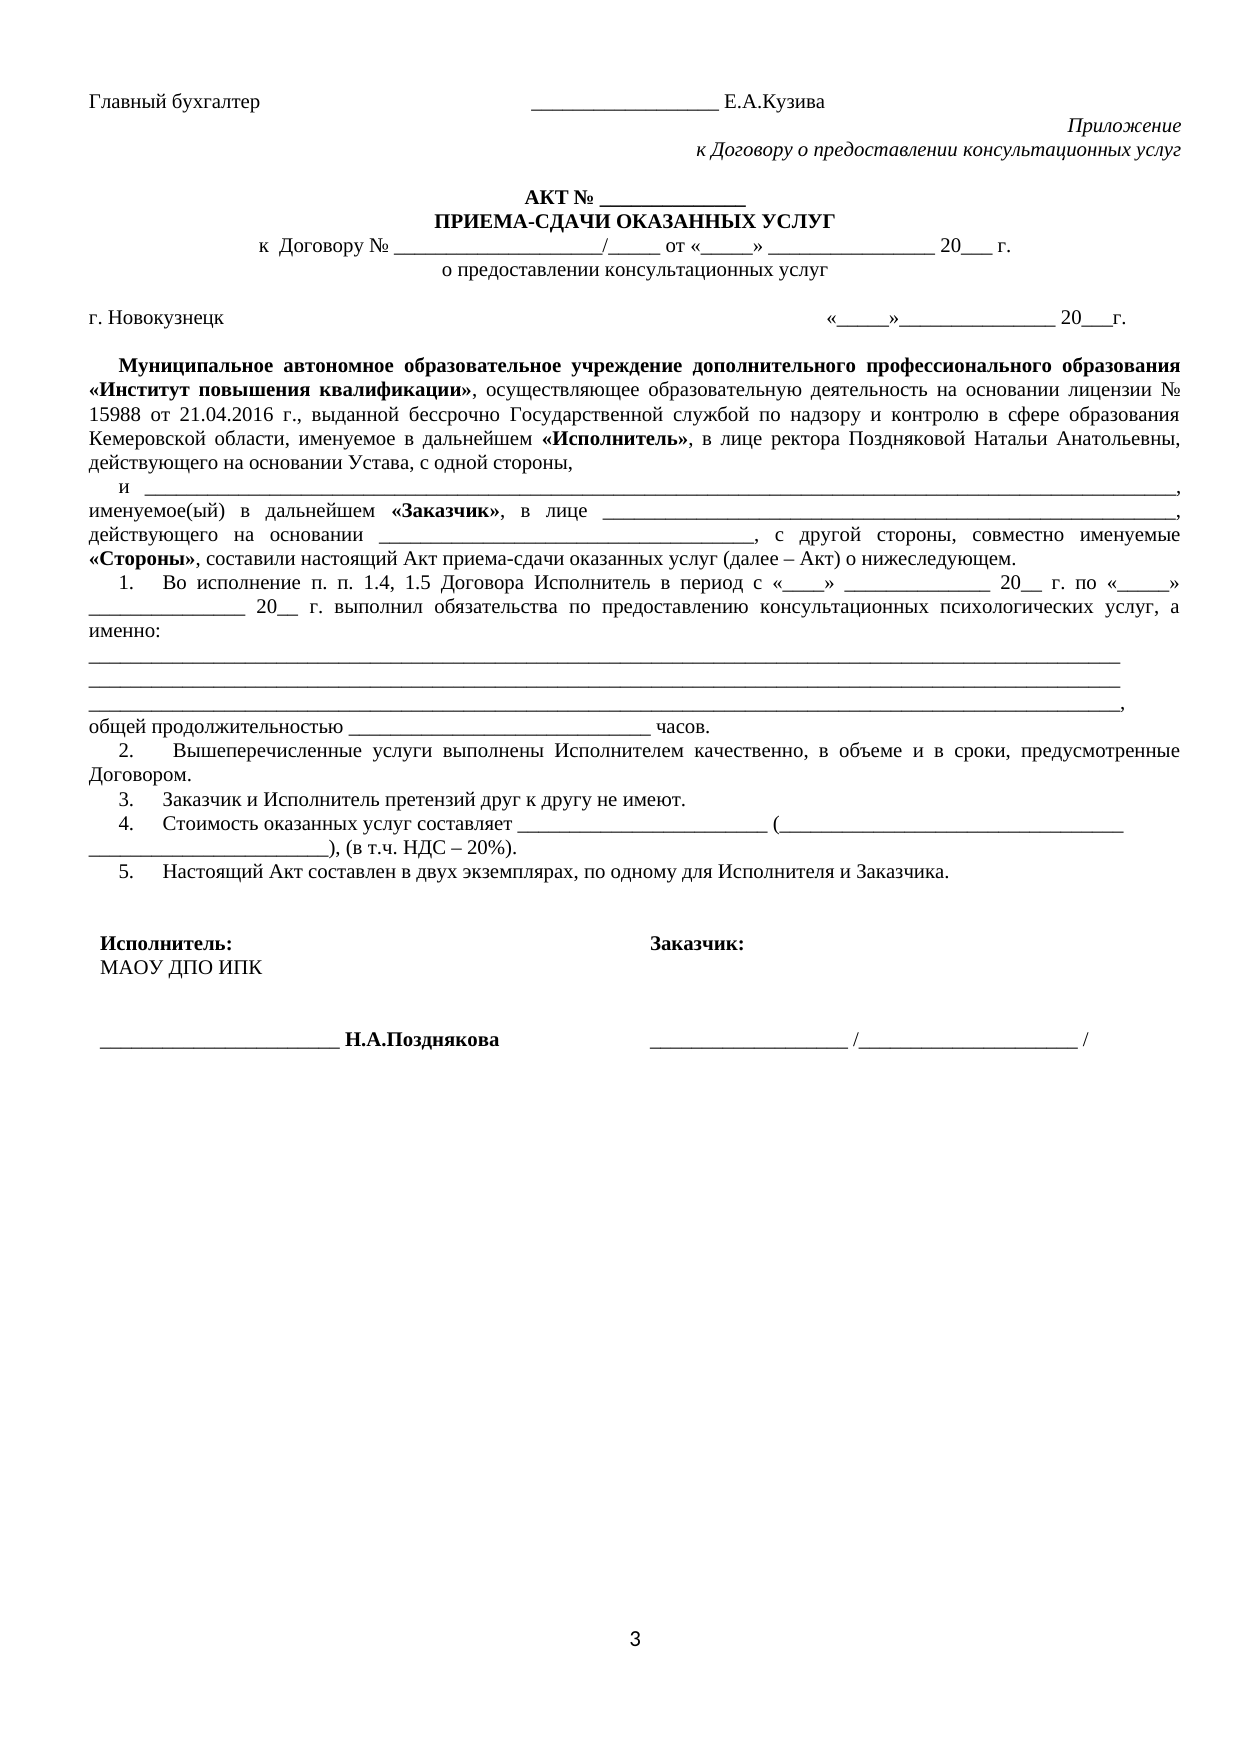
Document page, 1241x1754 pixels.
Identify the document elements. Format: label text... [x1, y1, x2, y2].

text Муниципальное автономное образовательное учреждение дополнительного профессионального образования «Институт повышения квалификации», осуществляющее образовательную деятельность на основании лицензии № 15988 от 21.04.2016 г., выданной бессрочно Государственной службой по надзору и контролю в сфере образования Кемеровской области, именуемое в дальнейшем «Исполнитель», в лице ректора Поздняковой Натальи Анатольевны, действующего на основании Устава, с одной стороны, [89, 353, 1181, 474]
text ___________________________________________________________________________________________________ [89, 666, 1181, 690]
list Стоимость оказанных услуг составляет ________________________ (_________________________________ [89, 811, 1181, 834]
text к Договору № ____________________/_____ от «_____» ________________ 20___ г. [89, 233, 1181, 257]
text общей продолжительностью _____________________________ часов. [89, 714, 1181, 738]
text _______________________), (в т.ч. НДС – 20%). [89, 834, 1181, 859]
text к Договору о предоставлении консультационных услуг [89, 137, 1181, 161]
text г. Новокузнецк «_____»_______________ 20___г. [89, 305, 1181, 329]
table_header [78, 931, 1157, 1100]
list Заказчик и Исполнитель претензий друг к другу не имеют. [89, 786, 1181, 811]
text о предоставлении консультационных услуг [89, 257, 1181, 281]
text и ___________________________________________________________________________________________________, именуемое(ый) в дальнейшем «Заказчик», в лице _______________________________________________________, действующего на основании ____________________________________, с другой стороны, совместно именуемые «Стороны», составили настоящий Акт приема-сдачи оказанных услуг (далее – Акт) о нижеследующем. [89, 474, 1181, 570]
list Вышеперечисленные услуги выполнены Исполнителем качественно, в объеме и в сроки, предусмотренные Договором. [89, 738, 1181, 786]
text ПРИЕМА-СДАЧИ ОКАЗАННЫХ УСЛУГ [89, 209, 1181, 233]
text ___________________________________________________________________________________________________, [89, 690, 1181, 714]
text Главный бухгалтер __________________ Е.А.Кузива [89, 89, 1181, 113]
text АКТ № ______________ [89, 185, 1181, 209]
list Настоящий Акт составлен в двух экземплярах, по одному для Исполнителя и Заказчика. [89, 859, 1181, 883]
text Приложение [89, 113, 1181, 137]
list Во исполнение п. п. 1.4, 1.5 Договора Исполнитель в период с «____» ______________ 20__ г. по «_____» _______________ 20__ г. выполнил обязательства по предоставлению консультационных психологических услуг, а именно: ___________________________________________________________________________________________________ [89, 570, 1181, 666]
